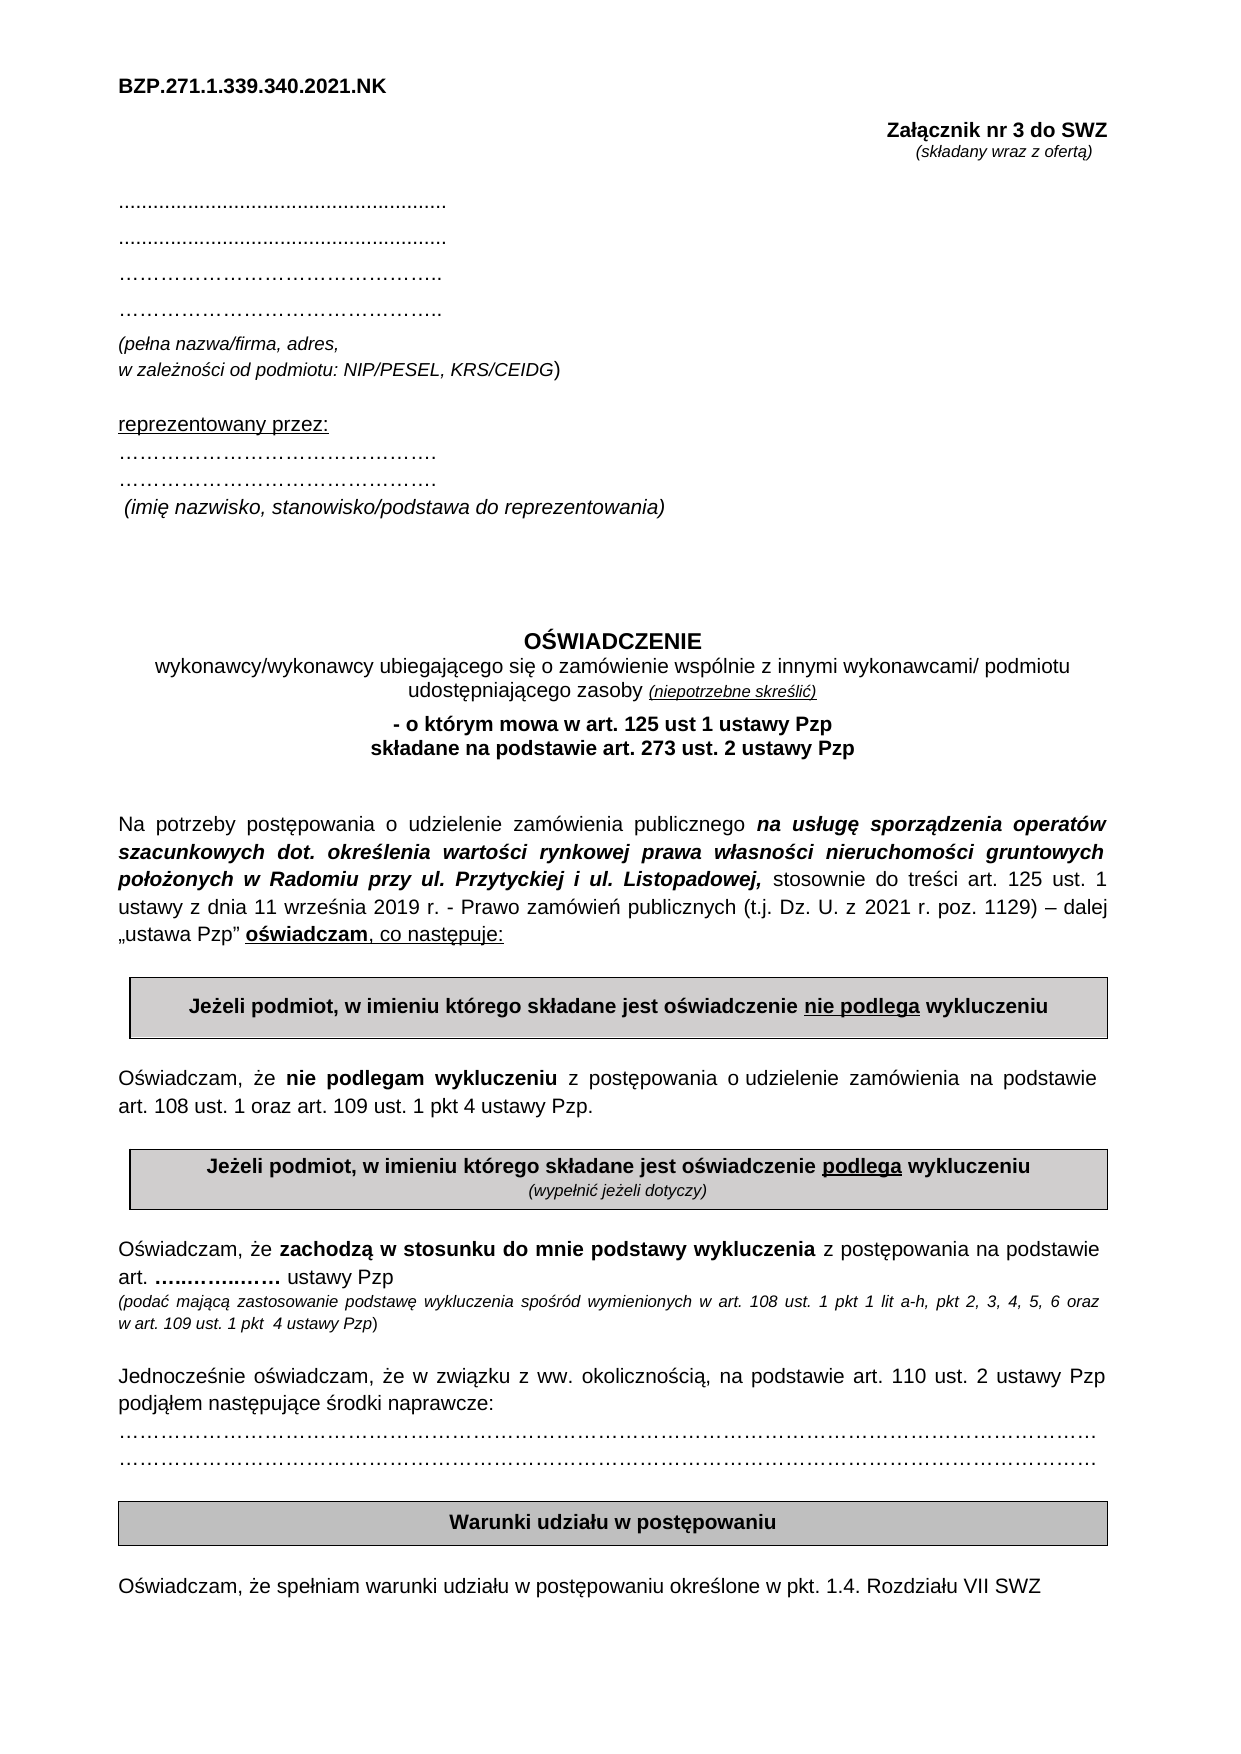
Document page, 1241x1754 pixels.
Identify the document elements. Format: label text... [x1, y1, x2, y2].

text ………………………………………. [118, 440, 1107, 464]
text wykonawcy/wykonawcy ubiegającego się o zamówienie wspólnie z innymi wykonawcami/ podmiotu udostępniającego zasoby (niepotrzebne skreślić) [118, 654, 1107, 702]
text reprezentowany przez: [118, 412, 1107, 436]
text (imię nazwisko, stanowisko/podstawa do reprezentowania) [118, 495, 1107, 519]
text OŚWIADCZENIE [118, 628, 1107, 654]
text Załącznik nr 3 do SWZ [118, 118, 1107, 142]
text składane na podstawie art. 273 ust. 2 ustawy Pzp [118, 736, 1107, 759]
text (pełna nazwa/firma, adres, [118, 332, 1107, 354]
text ………………………………………. [118, 467, 1107, 491]
text ……………………………………….. [118, 261, 1107, 284]
text Oświadczam, że nie podlegam wykluczeniu z postępowania o udzielenie zamówienia na podstawie art. 108 ust. 1 oraz art. 109 ust. 1 pkt 4 ustawy Pzp. [118, 1066, 1107, 1117]
text (składany wraz z ofertą) [118, 142, 1107, 161]
text ......................................................... [118, 189, 1107, 213]
text - o którym mowa w art. 125 ust 1 ustawy Pzp [118, 712, 1107, 736]
text Oświadczam, że spełniam warunki udziału w postępowaniu określone w pkt. 1.4. Rozdziału VII SWZ [118, 1574, 1107, 1598]
text Na potrzeby postępowania o udzielenie zamówienia publicznego na usługę sporządzenia operatów szacunkowych dot. określenia wartości rynkowej prawa własności nieruchomości gruntowych położonych w Radomiu przy ul. Przytyckiej i ul. Listopadowej, stosownie do treści art. 125 ust. 1 ustawy z dnia 11 września 2019 r. - Prawo zamówień publicznych (t.j. Dz. U. z 2021 r. poz. 1129) – dalej „ustawa Pzp” oświadczam, co następuje: [118, 812, 1107, 946]
text ……………………………………….. [118, 297, 1107, 321]
text w zależności od podmiotu: NIP/PESEL, KRS/CEIDG) [118, 357, 1107, 381]
text ......................................................... [118, 225, 1107, 249]
text ………………………………………………………………………………………………………………………………………………………………………………………………………………………………………………………… [118, 1419, 1107, 1470]
text (podać mającą zastosowanie podstawę wykluczenia spośród wymienionych w art. 108 ust. 1 pkt 1 lit a-h, pkt 2, 3, 4, 5, 6 oraz w art. 109 ust. 1 pkt 4 ustawy Pzp) [118, 1292, 1107, 1333]
table_header Jeżeli podmiot, w imieniu którego składane jest oświadczenie podlega wykluczeniu (wypełnić jeżeli dotyczy) [131, 1150, 1107, 1209]
text Oświadczam, że zachodzą w stosunku do mnie podstawy wykluczenia z postępowania na podstawie art. …..……..…… ustawy Pzp [118, 1237, 1107, 1289]
table_header Warunki udziału w postępowaniu [119, 1502, 1107, 1545]
text Jednocześnie oświadczam, że w związku z ww. okolicznością, na podstawie art. 110 ust. 2 ustawy Pzp podjąłem następujące środki naprawcze: [118, 1364, 1107, 1415]
table_header Jeżeli podmiot, w imieniu którego składane jest oświadczenie nie podlega wykluczeniu [131, 978, 1107, 1037]
